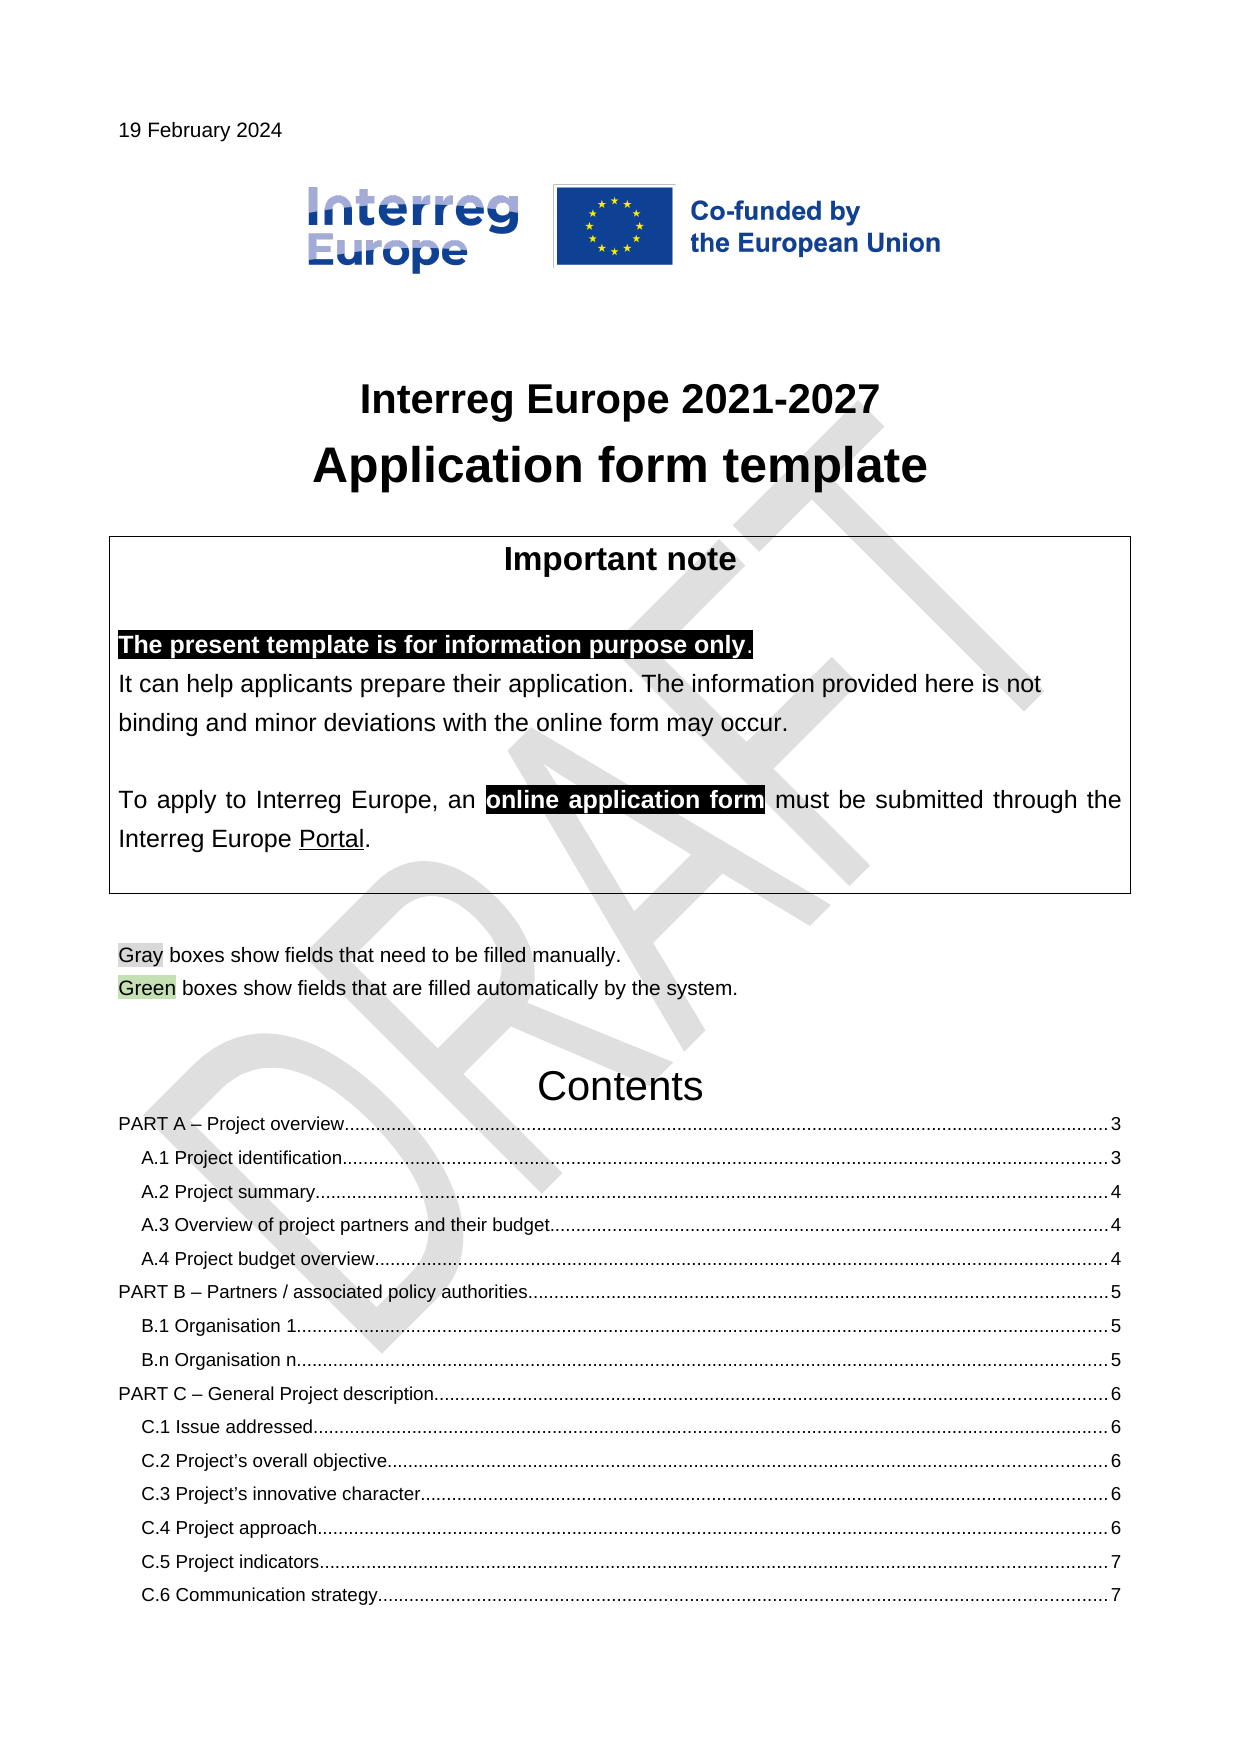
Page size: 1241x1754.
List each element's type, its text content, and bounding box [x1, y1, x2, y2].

text Gray boxes show fields that need to be filled manually. [163, 943, 1122, 967]
text The present template is for information purpose only. It can help applicants prepare their application. The information provided here is not binding and minor deviations with the online form may occur. [110, 627, 1130, 736]
text To apply to Interreg Europe, an online application form must be submitted through the Interreg Europe Portal. [110, 782, 1130, 852]
picture [270, 147, 979, 304]
text Green boxes show fields that are filled automatically by the system. [176, 975, 1122, 999]
text Interreg Europe 2021-2027 [118, 374, 1122, 422]
text Important note [110, 537, 1130, 578]
text 19 February 2024 [118, 118, 1122, 142]
text Application form template [118, 435, 1122, 524]
